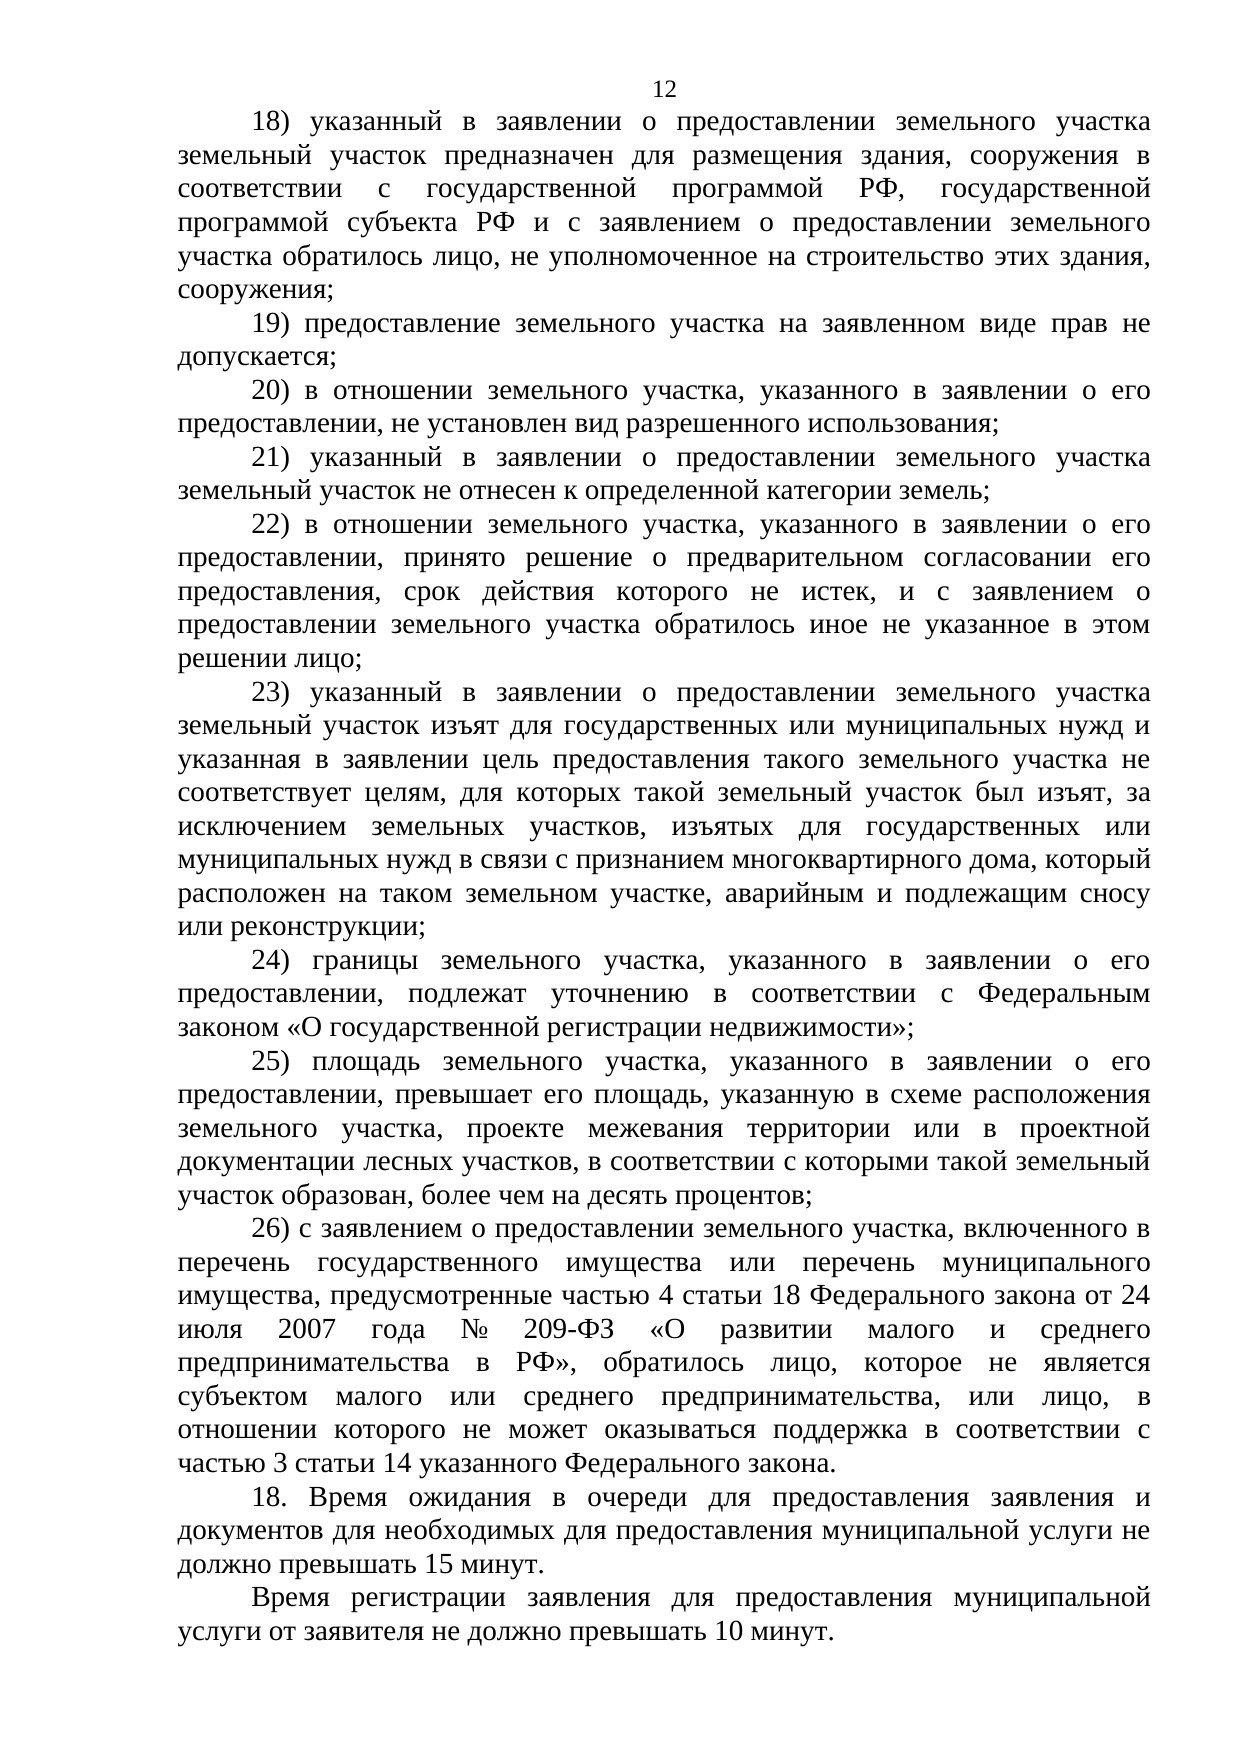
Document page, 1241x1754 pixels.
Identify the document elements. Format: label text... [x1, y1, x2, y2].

text Время регистрации заявления для предоставления муниципальной услуги от заявителя не должно превышать 10 минут. [177, 1579, 1152, 1646]
text 22) в отношении земельного участка, указанного в заявлении о его предоставлении, принято решение о предварительном согласовании его предоставления, срок действия которого не истек, и с заявлением о предоставлении земельного участка обратилось иное не указанное в этом решении лицо; [177, 506, 1152, 674]
text 18. Время ожидания в очереди для предоставления заявления и документов для необходимых для предоставления муниципальной услуги не должно превышать 15 минут. [177, 1479, 1152, 1579]
text 18) указанный в заявлении о предоставлении земельного участка земельный участок предназначен для размещения здания, сооружения в соответствии с государственной программой РФ, государственной программой субъекта РФ и с заявлением о предоставлении земельного участка обратилось лицо, не уполномоченное на строительство этих здания, сооружения; [177, 103, 1152, 305]
text 26) с заявлением о предоставлении земельного участка, включенного в перечень государственного имущества или перечень муниципального имущества, предусмотренные частью 4 статьи 18 Федерального закона от 24 июля 2007 года № 209-ФЗ «О развитии малого и среднего предпринимательства в РФ», обратилось лицо, которое не является субъектом малого или среднего предпринимательства, или лицо, в отношении которого не может оказываться поддержка в соответствии с частью 3 статьи 14 указанного Федерального закона. [177, 1210, 1152, 1479]
text 24) границы земельного участка, указанного в заявлении о его предоставлении, подлежат уточнению в соответствии с Федеральным законом «О государственной регистрации недвижимости»; [177, 942, 1152, 1043]
text 21) указанный в заявлении о предоставлении земельного участка земельный участок не отнесен к определенной категории земель; [177, 439, 1152, 506]
text 25) площадь земельного участка, указанного в заявлении о его предоставлении, превышает его площадь, указанную в схеме расположения земельного участка, проекте межевания территории или в проектной документации лесных участков, в соответствии с которыми такой земельный участок образован, более чем на десять процентов; [177, 1043, 1152, 1210]
text 20) в отношении земельного участка, указанного в заявлении о его предоставлении, не установлен вид разрешенного использования; [177, 372, 1152, 439]
text 19) предоставление земельного участка на заявленном виде прав не допускается; [177, 305, 1152, 372]
text 23) указанный в заявлении о предоставлении земельного участка земельный участок изъят для государственных или муниципальных нужд и указанная в заявлении цель предоставления такого земельного участка не соответствует целям, для которых такой земельный участок был изъят, за исключением земельных участков, изъятых для государственных или муниципальных нужд в связи с признанием многоквартирного дома, который расположен на таком земельном участке, аварийным и подлежащим сносу или реконструкции; [177, 674, 1152, 942]
